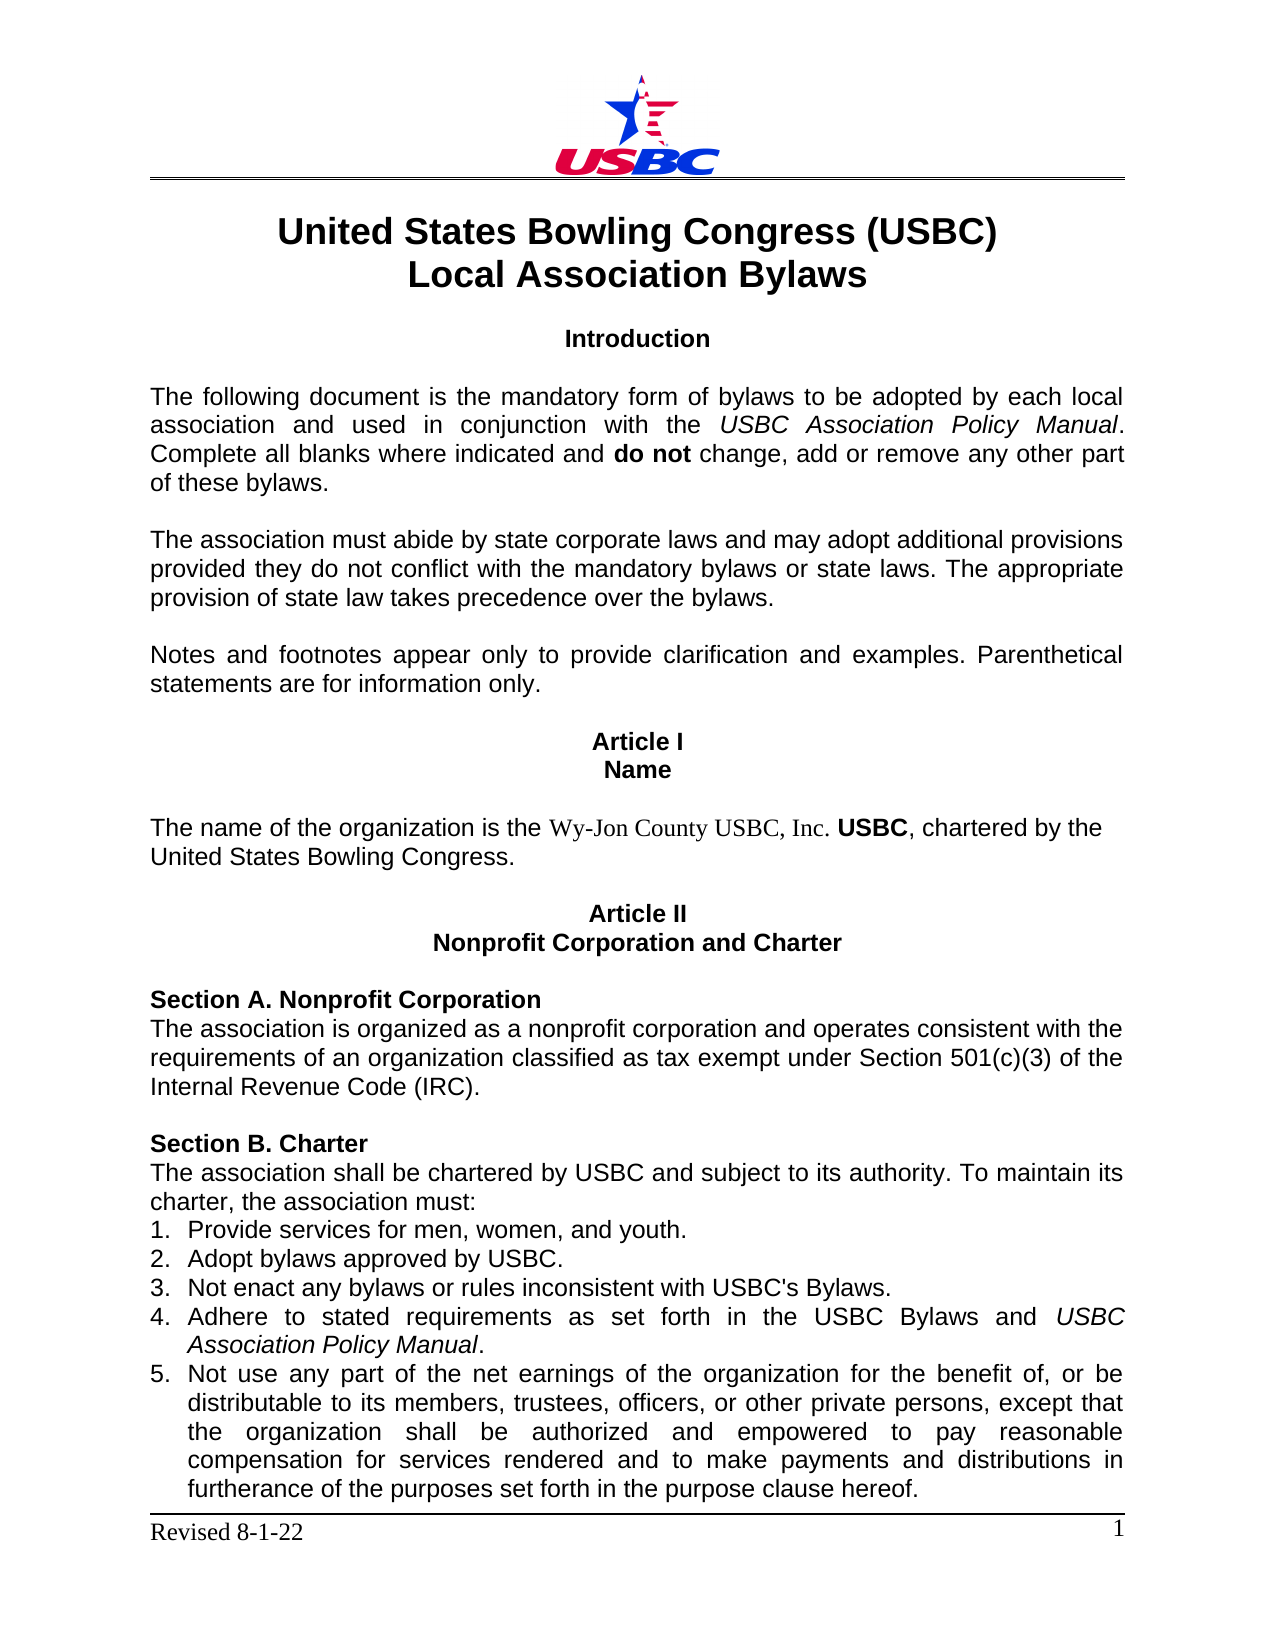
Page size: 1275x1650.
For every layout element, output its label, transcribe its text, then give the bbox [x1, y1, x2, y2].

text Section B. Charter [150, 1129, 1125, 1158]
text Notes and footnotes appear only to provide clarification and examples. Parenthetical statements are for information only. [150, 640, 1125, 698]
list Adhere to stated requirements as set forth in the USBC Bylaws and USBC Association Policy Manual. [150, 1302, 1125, 1359]
text Introduction [150, 324, 1125, 353]
list Provide services for men, women, and youth. [150, 1215, 1125, 1244]
text Section A. Nonprofit Corporation [150, 985, 1125, 1014]
list Not use any part of the net earnings of the organization for the benefit of, or be distributable to its members, trustees, officers, or other private persons, except that the organization shall be authorized and empowered to pay reasonable compensation for services rendered and to make payments and distributions in furtherance of the purposes set forth in the purpose clause hereof. [150, 1359, 1125, 1503]
text Article I [150, 726, 1125, 755]
list Not enact any bylaws or rules inconsistent with USBC's Bylaws. [150, 1273, 1125, 1302]
text Nonprofit Corporation and Charter [150, 928, 1125, 957]
text The association is organized as a nonprofit corporation and operates consistent with the requirements of an organization classified as tax exempt under Section 501(c)(3) of the Internal Revenue Code (IRC). [150, 1014, 1125, 1100]
text The name of the organization is the USBC, chartered by the United States Bowling Congress. [150, 813, 1125, 870]
text Name [150, 755, 1125, 784]
text The following document is the mandatory form of bylaws to be adopted by each local association and used in conjunction with the USBC Association Policy Manual. Complete all blanks where indicated and do not change, add or remove any other part of these bylaws. [150, 381, 1125, 496]
text The association must abide by state corporate laws and may adopt additional provisions provided they do not conflict with the mandatory bylaws or state laws. The appropriate provision of state law takes precedence over the bylaws. [150, 525, 1125, 611]
text United States Bowling Congress (USBC) [150, 209, 1125, 252]
list Adopt bylaws approved by USBC. [150, 1244, 1125, 1273]
text Local Association Bylaws [150, 252, 1125, 295]
text The association shall be chartered by USBC and subject to its authority. To maintain its charter, the association must: [150, 1158, 1125, 1215]
picture [555, 75, 720, 175]
text Article II [150, 899, 1125, 928]
